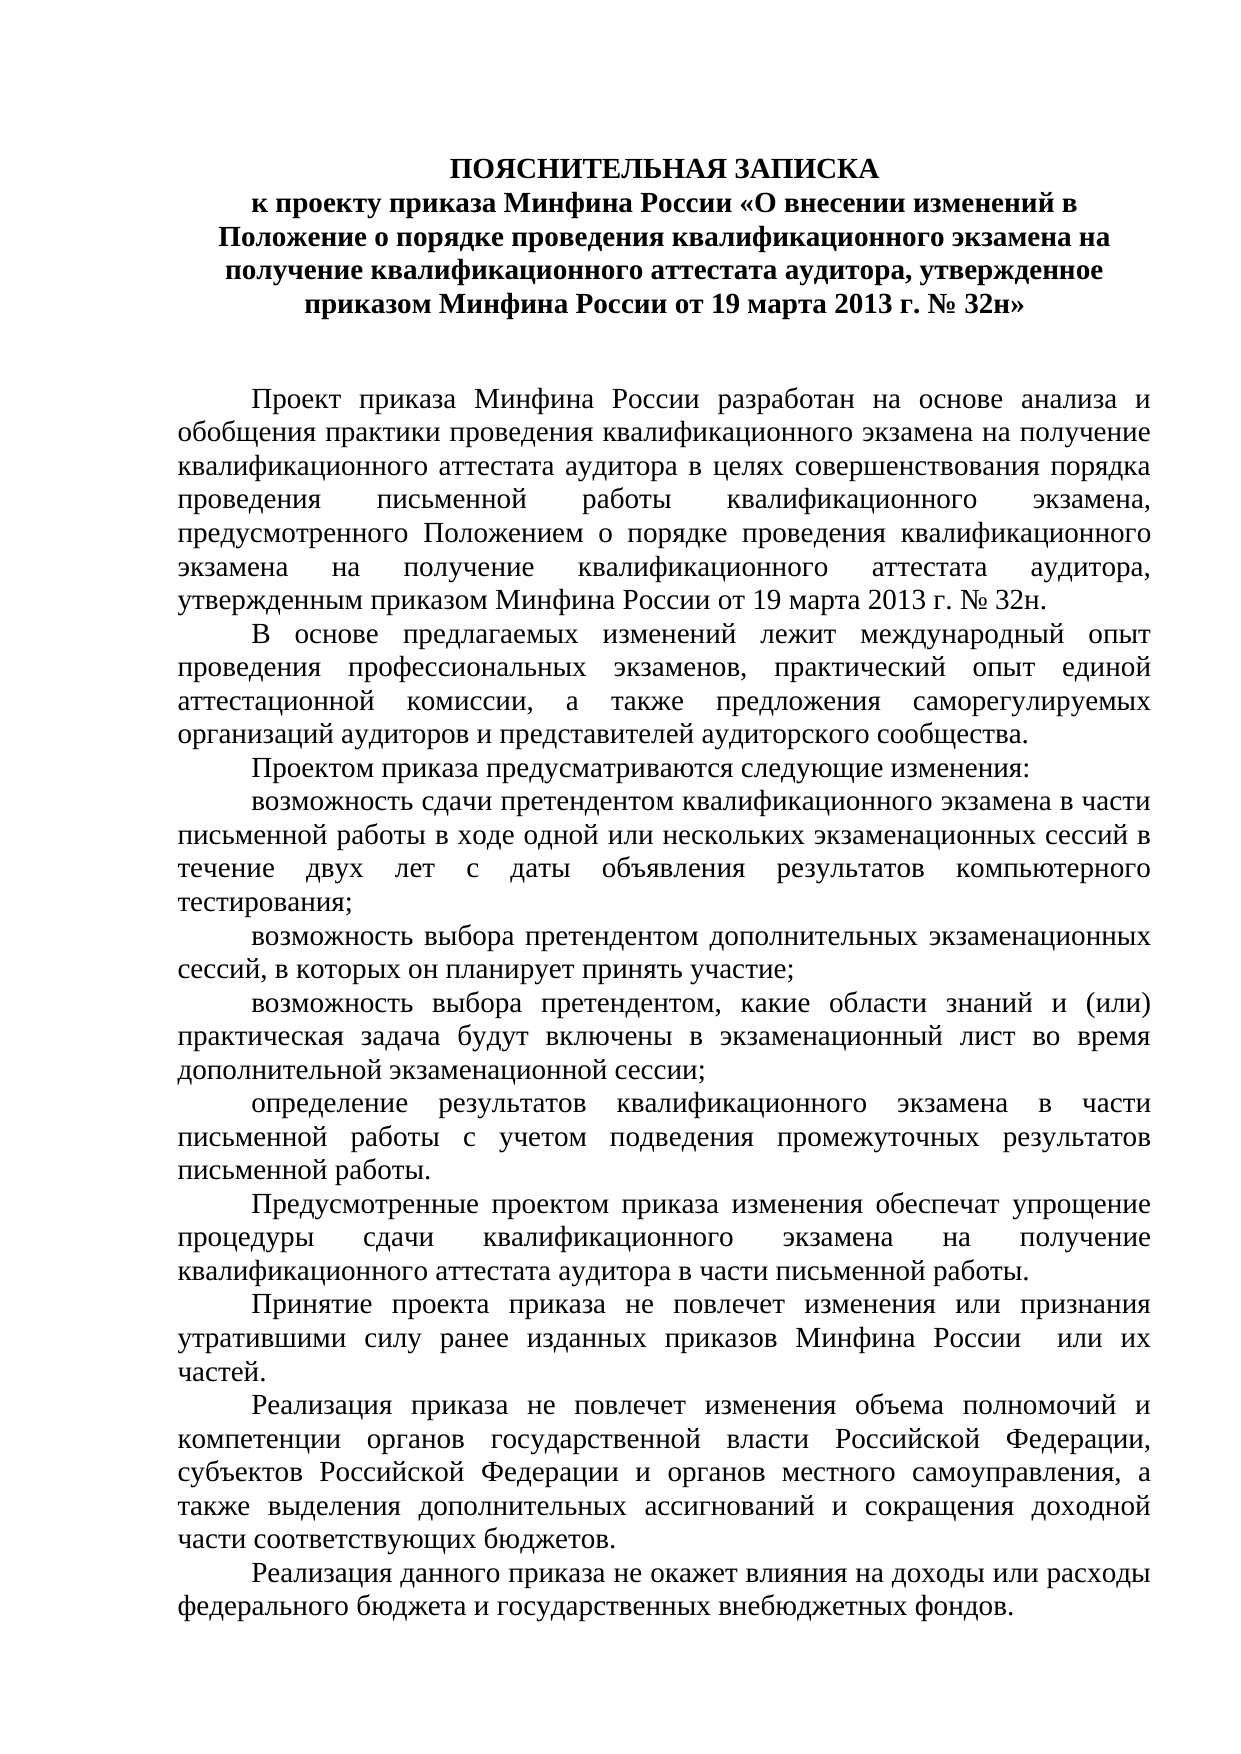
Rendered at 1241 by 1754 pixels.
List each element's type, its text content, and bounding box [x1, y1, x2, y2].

text к проекту приказа Минфина России «О внесении изменений в Положение о порядке проведения квалификационного экзамена на получение квалификационного аттестата аудитора, утвержденное приказом Минфина России от 19 марта 2013 г. № 32н» [177, 185, 1152, 319]
text ПОЯСНИТЕЛЬНАЯ ЗАПИСКА [177, 152, 1152, 185]
text возможность выбора претендентом, какие области знаний и (или) практическая задача будут включены в экзаменационный лист во время дополнительной экзаменационной сессии; [177, 985, 1152, 1085]
text Принятие проекта приказа не повлечет изменения или признания утратившими силу ранее изданных приказов Минфина России или их частей. [177, 1287, 1152, 1387]
text возможность выбора претендентом дополнительных экзаменационных сессий, в которых он планирует принять участие; [177, 918, 1152, 985]
text Реализация данного приказа не окажет влияния на доходы или расходы федерального бюджета и государственных внебюджетных фондов. [177, 1555, 1152, 1622]
text Предусмотренные проектом приказа изменения обеспечат упрощение процедуры сдачи квалификационного экзамена на получение квалификационного аттестата аудитора в части письменной работы. [177, 1186, 1152, 1287]
text определение результатов квалификационного экзамена в части письменной работы с учетом подведения промежуточных результатов письменной работы. [177, 1085, 1152, 1186]
text Проектом приказа предусматриваются следующие изменения: [177, 750, 1152, 783]
text Проект приказа Минфина России разработан на основе анализа и обобщения практики проведения квалификационного экзамена на получение квалификационного аттестата аудитора в целях совершенствования порядка проведения письменной работы квалификационного экзамена, предусмотренного Положением о порядке проведения квалификационного экзамена на получение квалификационного аттестата аудитора, утвержденным приказом Минфина России от 19 марта 2013 г. № 32н. [177, 381, 1152, 616]
text Реализация приказа не повлечет изменения объема полномочий и компетенции органов государственной власти Российской Федерации, субъектов Российской Федерации и органов местного самоуправления, а также выделения дополнительных ассигнований и сокращения доходной части соответствующих бюджетов. [177, 1387, 1152, 1555]
text возможность сдачи претендентом квалификационного экзамена в части письменной работы в ходе одной или нескольких экзаменационных сессий в течение двух лет с даты объявления результатов компьютерного тестирования; [177, 783, 1152, 918]
text В основе предлагаемых изменений лежит международный опыт проведения профессиональных экзаменов, практический опыт единой аттестационной комиссии, а также предложения саморегулируемых организаций аудиторов и представителей аудиторского сообщества. [177, 616, 1152, 750]
